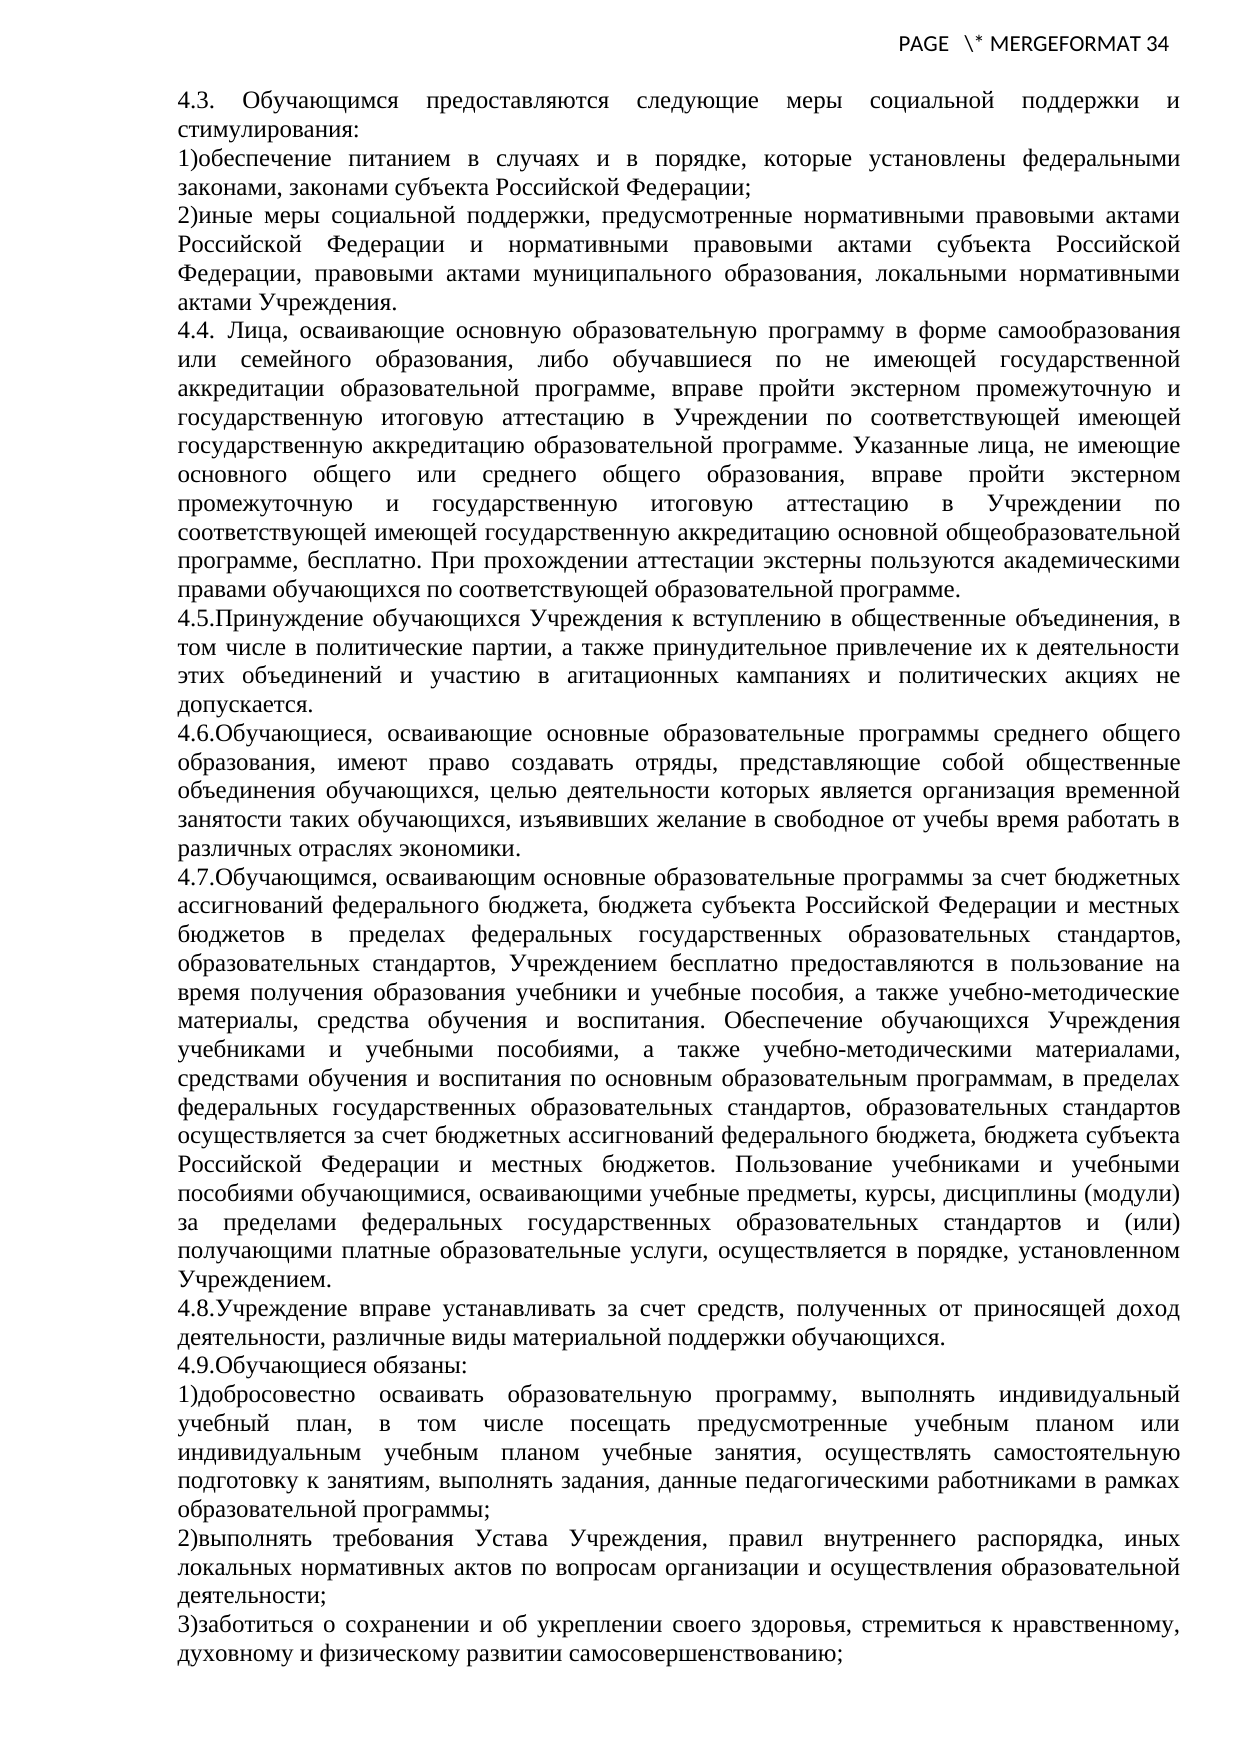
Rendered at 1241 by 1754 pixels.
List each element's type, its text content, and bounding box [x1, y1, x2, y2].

text 2)иные меры социальной поддержки, предусмотренные нормативными правовыми актами Российской Федерации и нормативными правовыми актами субъекта Российской Федерации, правовыми актами муниципального образования, локальными нормативными актами Учреждения. [177, 201, 1181, 316]
text 4.7.Обучающимся, осваивающим основные образовательные программы за счет бюджетных ассигнований федерального бюджета, бюджета субъекта Российской Федерации и местных бюджетов в пределах федеральных государственных образовательных стандартов, образовательных стандартов, Учреждением бесплатно предоставляются в пользование на время получения образования учебники и учебные пособия, а также учебно-методические материалы, средства обучения и воспитания. Обеспечение обучающихся Учреждения учебниками и учебными пособиями, а также учебно-методическими материалами, средствами обучения и воспитания по основным образовательным программам, в пределах федеральных государственных образовательных стандартов, образовательных стандартов осуществляется за счет бюджетных ассигнований федерального бюджета, бюджета субъекта Российской Федерации и местных бюджетов. Пользование учебниками и учебными пособиями обучающимися, осваивающими учебные предметы, курсы, дисциплины (модули) за пределами федеральных государственных образовательных стандартов и (или) получающими платные образовательные услуги, осуществляется в порядке, установленном Учреждением. [177, 862, 1181, 1293]
text 4.5.Принуждение обучающихся Учреждения к вступлению в общественные объединения, в том числе в политические партии, а также принудительное привлечение их к деятельности этих объединений и участию в агитационных кампаниях и политических акциях не допускается. [177, 603, 1181, 718]
text 4.4. Лица, осваивающие основную образовательную программу в форме самообразования или семейного образования, либо обучавшиеся по не имеющей государственной аккредитации образовательной программе, вправе пройти экстерном промежуточную и государственную итоговую аттестацию в Учреждении по соответствующей имеющей государственную аккредитацию образовательной программе. Указанные лица, не имеющие основного общего или среднего общего образования, вправе пройти экстерном промежуточную и государственную итоговую аттестацию в Учреждении по соответствующей имеющей государственную аккредитацию основной общеобразовательной программе, бесплатно. При прохождении аттестации экстерны пользуются академическими правами обучающихся по соответствующей образовательной программе. [177, 316, 1181, 603]
text 4.6.Обучающиеся, осваивающие основные образовательные программы среднего общего образования, имеют право создавать отряды, представляющие собой общественные объединения обучающихся, целью деятельности которых является организация временной занятости таких обучающихся, изъявивших желание в свободное от учебы время работать в различных отраслях экономики. [177, 718, 1181, 862]
text 4.9.Обучающиеся обязаны: [177, 1351, 1181, 1379]
text 3)заботиться о сохранении и об укреплении своего здоровья, стремиться к нравственному, духовному и физическому развитии самосовершенствованию; [177, 1609, 1181, 1667]
text 4.3. Обучающимся предоставляются следующие меры социальной поддержки и стимулирования: [177, 86, 1181, 143]
text 1)обеспечение питанием в случаях и в порядке, которые установлены федеральными законами, законами субъекта Российской Федерации; [177, 143, 1181, 201]
text 1)добросовестно осваивать образовательную программу, выполнять индивидуальный учебный план, в том числе посещать предусмотренные учебным планом или индивидуальным учебным планом учебные занятия, осуществлять самостоятельную подготовку к занятиям, выполнять задания, данные педагогическими работниками в рамках образовательной программы; [177, 1379, 1181, 1523]
text 4.8.Учреждение вправе устанавливать за счет средств, полученных от приносящей доход деятельности, различные виды материальной поддержки обучающихся. [177, 1293, 1181, 1351]
text 2)выполнять требования Устава Учреждения, правил внутреннего распорядка, иных локальных нормативных актов по вопросам организации и осуществления образовательной деятельности; [177, 1523, 1181, 1609]
